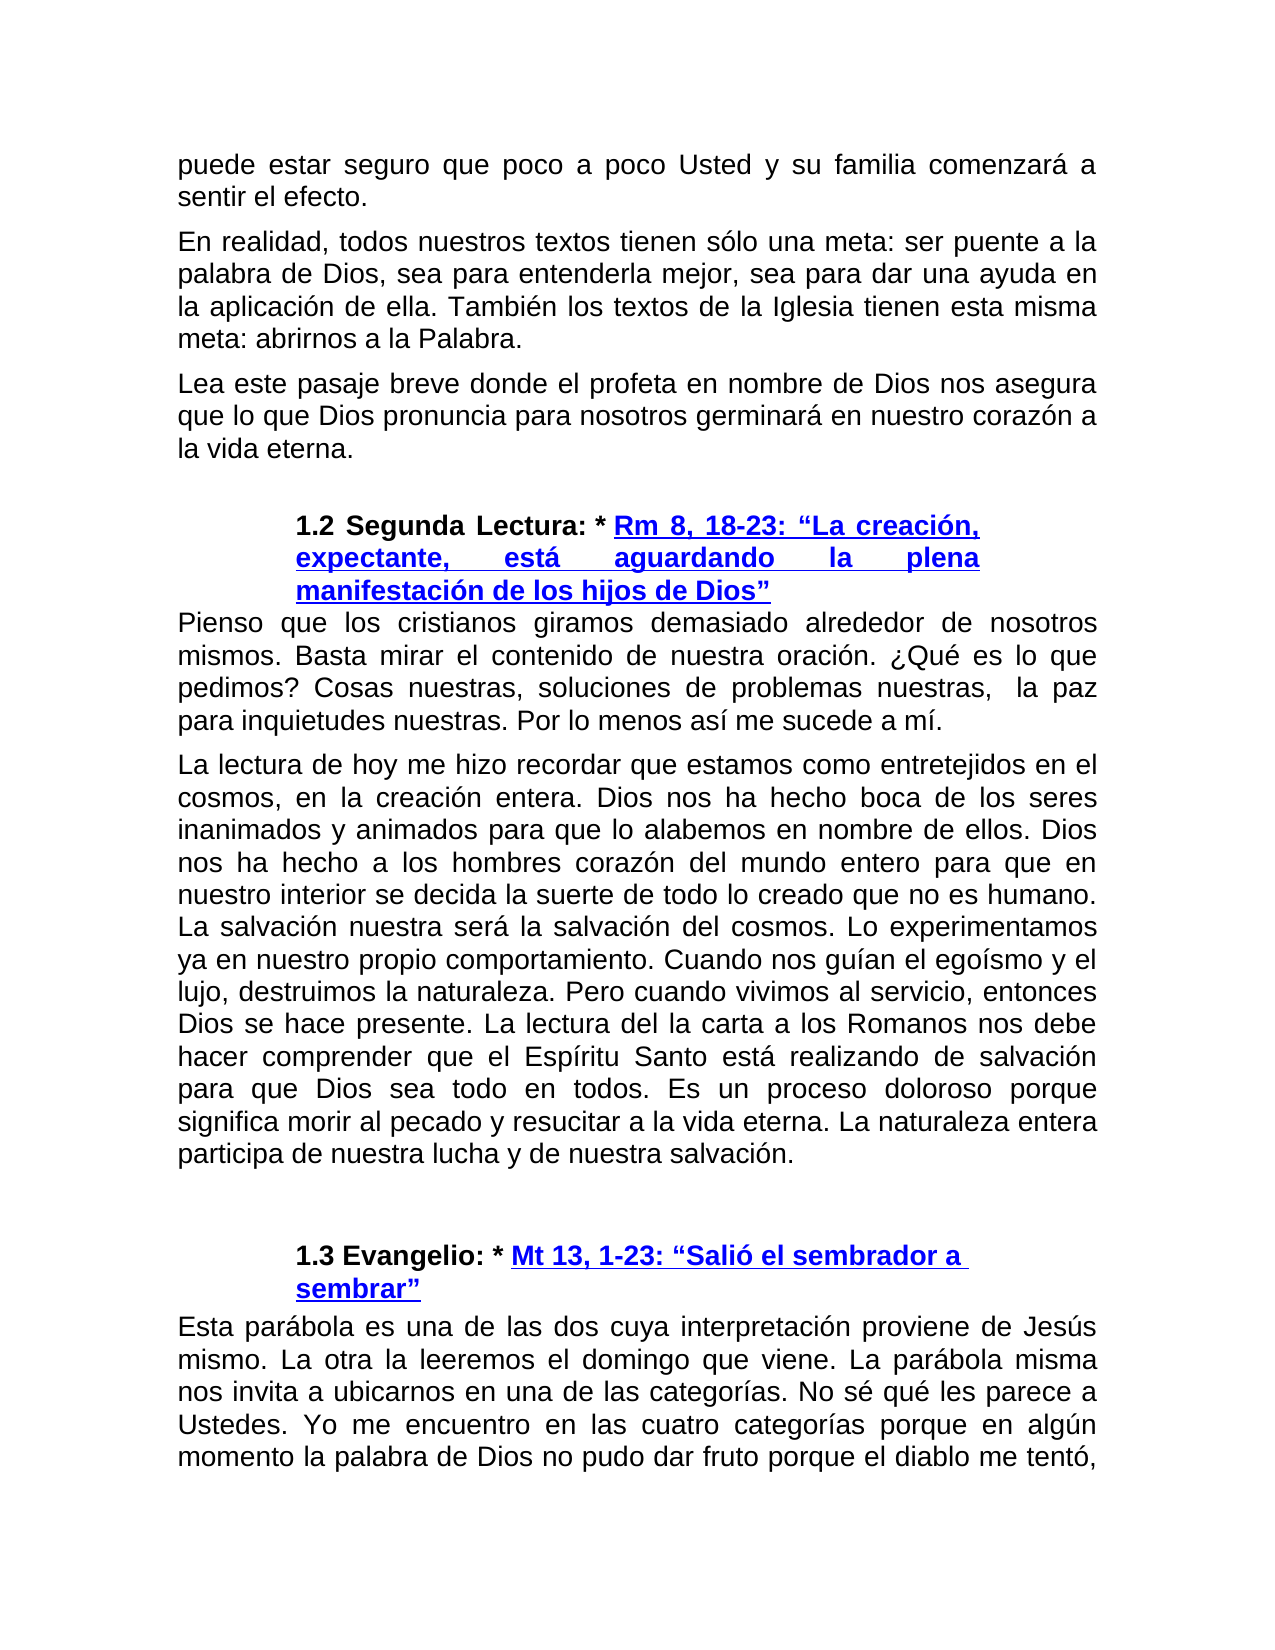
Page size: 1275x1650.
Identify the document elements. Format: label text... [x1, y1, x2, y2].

text 1.2 Segunda Lectura: * Rm 8, 18-23: “La creación, expectante, está aguardando la plena manifestación de los hijos de Dios” [295, 571, 980, 606]
text La lectura de hoy me hizo recordar que estamos como entretejidos en el cosmos, en la creación entera. Dios nos ha hecho boca de los seres inanimados y animados para que lo alabemos en nombre de ellos. Dios nos ha hecho a los hombres corazón del mundo entero para que en nuestro interior se decida la suerte de todo lo creado que no es humano. La salvación nuestra será la salvación del cosmos. Lo experimentamos ya en nuestro propio comportamiento. Cuando nos guían el egoísmo y el lujo, destruimos la naturaleza. Pero cuando vivimos al servicio, entonces Dios se hace presente. La lectura del la carta a los Romanos nos debe hacer comprender que el Espíritu Santo está realizando de salvación para que Dios sea todo en todos. Es un proceso doloroso porque significa morir al pecado y resucitar a la vida eterna. La naturaleza entera participa de nuestra lucha y de nuestra salvación. [177, 748, 1098, 1169]
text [177, 148, 1098, 212]
text Lea este pasaje breve donde el profeta en nombre de Dios nos asegura que lo que Dios pronuncia para nosotros germinará en nuestro corazón a la vida eterna. [177, 367, 1098, 464]
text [177, 1310, 1098, 1472]
text Pienso que los cristianos giramos demasiado alrededor de nosotros mismos. Basta mirar el contenido de nuestra oración. ¿Qué es lo que pedimos? Cosas nuestras, soluciones de problemas nuestras, la paz para inquietudes nuestras. Por lo menos así me sucede a mí. [177, 606, 1098, 736]
text 1.3 Evangelio: * Mt 13, 1-23: “Salió el sembrador a sembrar” [295, 1239, 980, 1304]
text En realidad, todos nuestros textos tienen sólo una meta: ser puente a la palabra de Dios, sea para entenderla mejor, sea para dar una ayuda en la aplicación de ella. También los textos de la Iglesia tienen esta misma meta: abrirnos a la Palabra. [177, 225, 1098, 354]
text 1.2 Segunda Lectura: * Rm 8, 18-23: “La creación, expectante, está aguardando la plena manifestación de los hijos de Dios” [295, 509, 980, 570]
